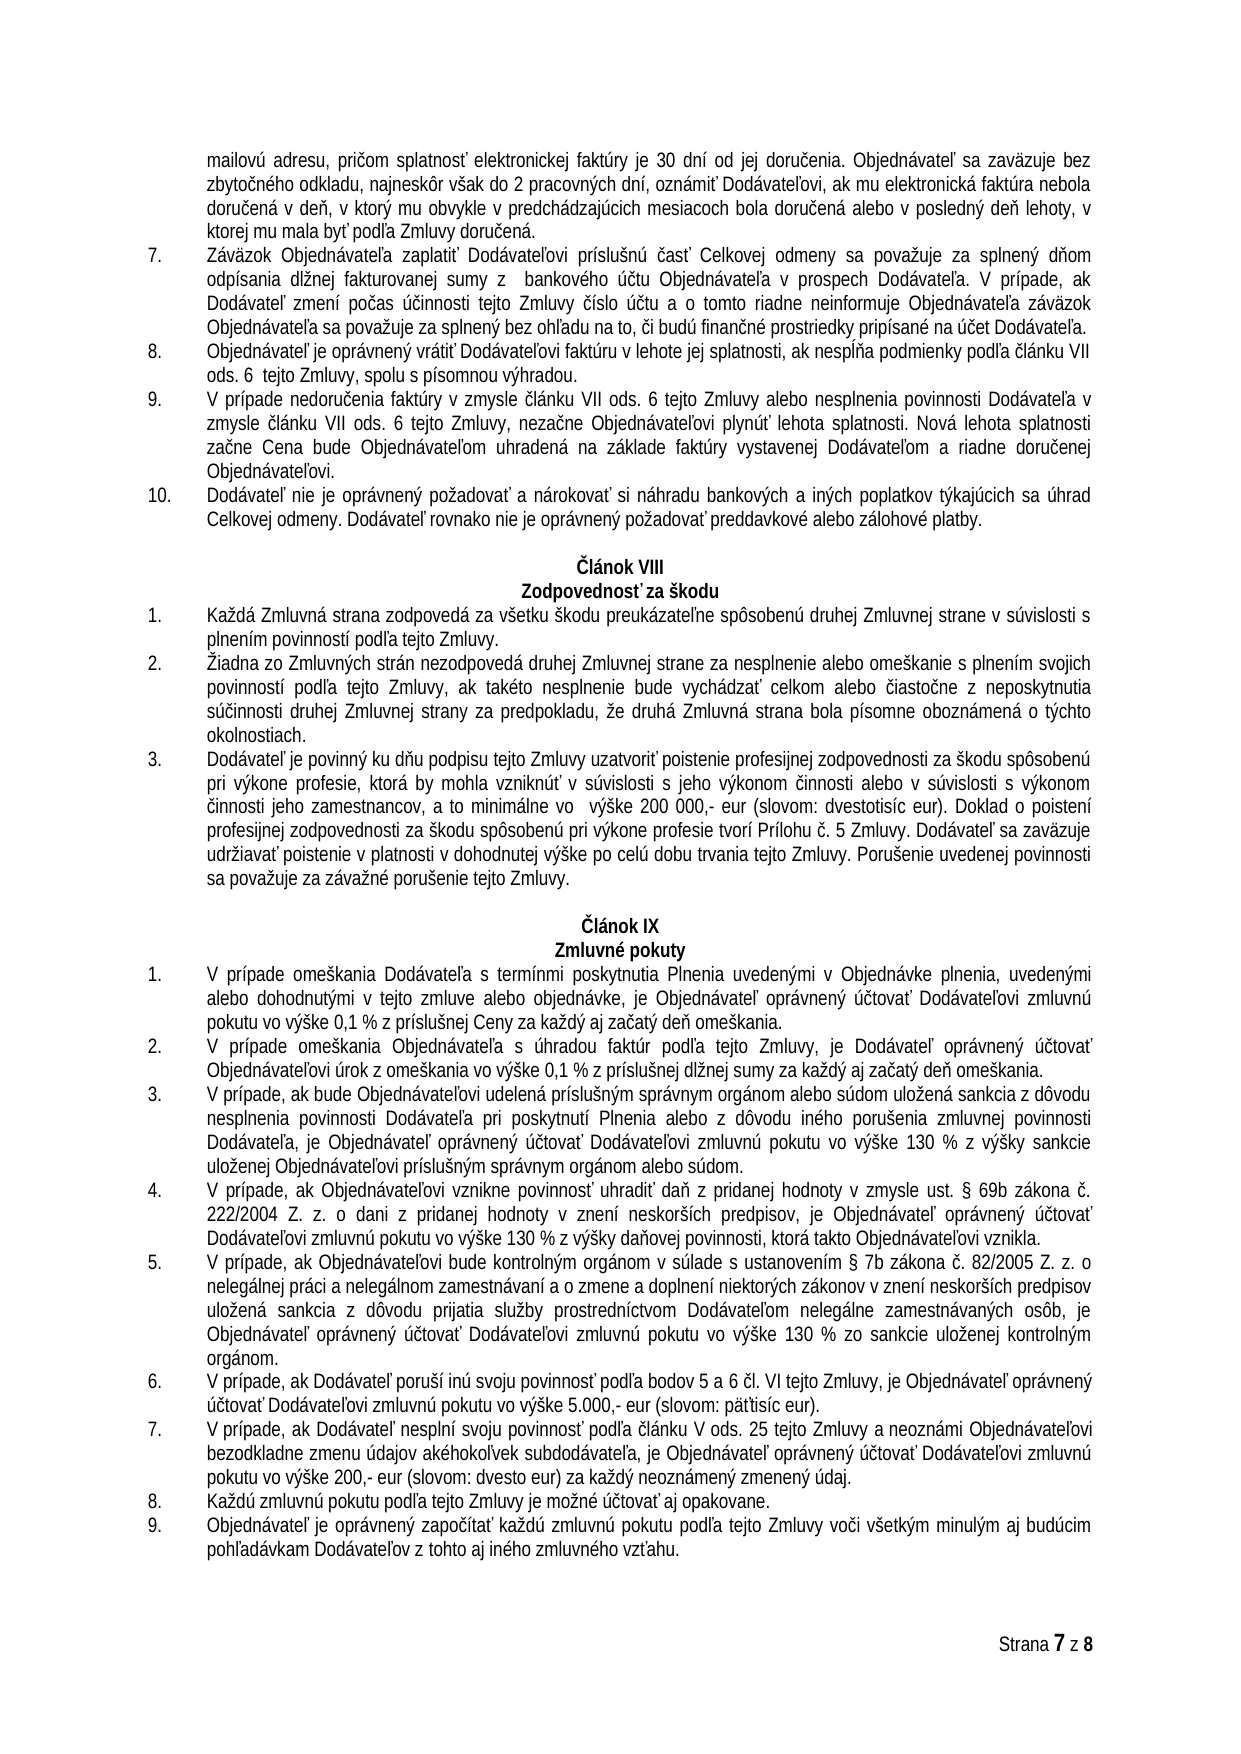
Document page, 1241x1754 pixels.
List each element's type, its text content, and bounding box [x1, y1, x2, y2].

list V prípade, ak Objednávateľovi vznikne povinnosť uhradiť daň z pridanej hodnoty v zmysle ust. § 69b zákona č. 222/2004 Z. z. o dani z pridanej hodnoty v znení neskorších predpisov, je Objednávateľ oprávnený účtovať Dodávateľovi zmluvnú pokutu vo výške 130 % z výšky daňovej povinnosti, ktorá takto Objednávateľovi vznikla. [148, 1178, 1093, 1250]
list V prípade omeškania Objednávateľa s úhradou faktúr podľa tejto Zmluvy, je Dodávateľ oprávnený účtovať Objednávateľovi úrok z omeškania vo výške 0,1 % z príslušnej dlžnej sumy za každý aj začatý deň omeškania. [148, 1034, 1093, 1082]
text Zodpovednosť za škodu [148, 579, 1093, 603]
list Dodávateľ nie je oprávnený požadovať a nárokovať si náhradu bankových a iných poplatkov týkajúcich sa úhrad Celkovej odmeny. Dodávateľ rovnako nie je oprávnený požadovať preddavkové alebo zálohové platby. [148, 483, 1093, 531]
list Záväzok Objednávateľa zaplatiť Dodávateľovi príslušnú časť Celkovej odmeny sa považuje za splnený dňom odpísania dlžnej fakturovanej sumy z bankového účtu Objednávateľa v prospech Dodávateľa. V prípade, ak Dodávateľ zmení počas účinnosti tejto Zmluvy číslo účtu a o tomto riadne neinformuje Objednávateľa záväzok Objednávateľa sa považuje za splnený bez ohľadu na to, či budú finančné prostriedky pripísané na účet Dodávateľa. [148, 243, 1093, 339]
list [148, 148, 1093, 243]
text Zmluvné pokuty [148, 938, 1093, 962]
text Článok VIII [148, 555, 1093, 579]
list V prípade nedoručenia faktúry v zmysle článku VII ods. 6 tejto Zmluvy alebo nesplnenia povinnosti Dodávateľa v zmysle článku VII ods. 6 tejto Zmluvy, nezačne Objednávateľovi plynúť lehota splatnosti. Nová lehota splatnosti začne Cena bude Objednávateľom uhradená na základe faktúry vystavenej Dodávateľom a riadne doručenej Objednávateľovi. [148, 387, 1093, 483]
list Každá Zmluvná strana zodpovedá za všetku škodu preukázateľne spôsobenú druhej Zmluvnej strane v súvislosti s plnením povinností podľa tejto Zmluvy. [148, 603, 1093, 651]
text Článok IX [148, 914, 1093, 938]
list V prípade, ak Dodávateľ nesplní svoju povinnosť podľa článku V ods. 25 tejto Zmluvy a neoznámi Objednávateľovi bezodkladne zmenu údajov akéhokoľvek subdodávateľa, je Objednávateľ oprávnený účtovať Dodávateľovi zmluvnú pokutu vo výške 200,- eur (slovom: dvesto eur) za každý neoznámený zmenený údaj. [148, 1417, 1093, 1489]
list Dodávateľ je povinný ku dňu podpisu tejto Zmluvy uzatvoriť poistenie profesijnej zodpovednosti za škodu spôsobenú pri výkone profesie, ktorá by mohla vzniknúť v súvislosti s jeho výkonom činnosti alebo v súvislosti s výkonom činnosti jeho zamestnancov, a to minimálne vo výške 200 000,- eur (slovom: dvestotisíc eur). Doklad o poistení profesijnej zodpovednosti za škodu spôsobenú pri výkone profesie tvorí Prílohu č. 5 Zmluvy. Dodávateľ sa zaväzuje udržiavať poistenie v platnosti v dohodnutej výške po celú dobu trvania tejto Zmluvy. Porušenie uvedenej povinnosti sa považuje za závažné porušenie tejto Zmluvy. [148, 747, 1093, 890]
list Objednávateľ je oprávnený započítať každú zmluvnú pokutu podľa tejto Zmluvy voči všetkým minulým aj budúcim pohľadávkam Dodávateľov z tohto aj iného zmluvného vzťahu. [148, 1513, 1093, 1561]
list Objednávateľ je oprávnený vrátiť Dodávateľovi faktúru v lehote jej splatnosti, ak nespĺňa podmienky podľa článku VII ods. 6 tejto Zmluvy, spolu s písomnou výhradou. [148, 339, 1093, 387]
list V prípade omeškania Dodávateľa s termínmi poskytnutia Plnenia uvedenými v Objednávke plnenia, uvedenými alebo dohodnutými v tejto zmluve alebo objednávke, je Objednávateľ oprávnený účtovať Dodávateľovi zmluvnú pokutu vo výške 0,1 % z príslušnej Ceny za každý aj začatý deň omeškania. [148, 962, 1093, 1034]
list V prípade, ak Dodávateľ poruší inú svoju povinnosť podľa bodov 5 a 6 čl. VI tejto Zmluvy, je Objednávateľ oprávnený účtovať Dodávateľovi zmluvnú pokutu vo výške 5.000,- eur (slovom: päťtisíc eur). [148, 1369, 1093, 1417]
list V prípade, ak Objednávateľovi bude kontrolným orgánom v súlade s ustanovením § 7b zákona č. 82/2005 Z. z. o nelegálnej práci a nelegálnom zamestnávaní a o zmene a doplnení niektorých zákonov v znení neskorších predpisov uložená sankcia z dôvodu prijatia služby prostredníctvom Dodávateľom nelegálne zamestnávaných osôb, je Objednávateľ oprávnený účtovať Dodávateľovi zmluvnú pokutu vo výške 130 % zo sankcie uloženej kontrolným orgánom. [148, 1250, 1093, 1369]
list Žiadna zo Zmluvných strán nezodpovedá druhej Zmluvnej strane za nesplnenie alebo omeškanie s plnením svojich povinností podľa tejto Zmluvy, ak takéto nesplnenie bude vychádzať celkom alebo čiastočne z neposkytnutia súčinnosti druhej Zmluvnej strany za predpokladu, že druhá Zmluvná strana bola písomne oboznámená o týchto okolnostiach. [148, 651, 1093, 747]
list V prípade, ak bude Objednávateľovi udelená príslušným správnym orgánom alebo súdom uložená sankcia z dôvodu nesplnenia povinnosti Dodávateľa pri poskytnutí Plnenia alebo z dôvodu iného porušenia zmluvnej povinnosti Dodávateľa, je Objednávateľ oprávnený účtovať Dodávateľovi zmluvnú pokutu vo výške 130 % z výšky sankcie uloženej Objednávateľovi príslušným správnym orgánom alebo súdom. [148, 1082, 1093, 1178]
list Každú zmluvnú pokutu podľa tejto Zmluvy je možné účtovať aj opakovane. [148, 1489, 1093, 1513]
